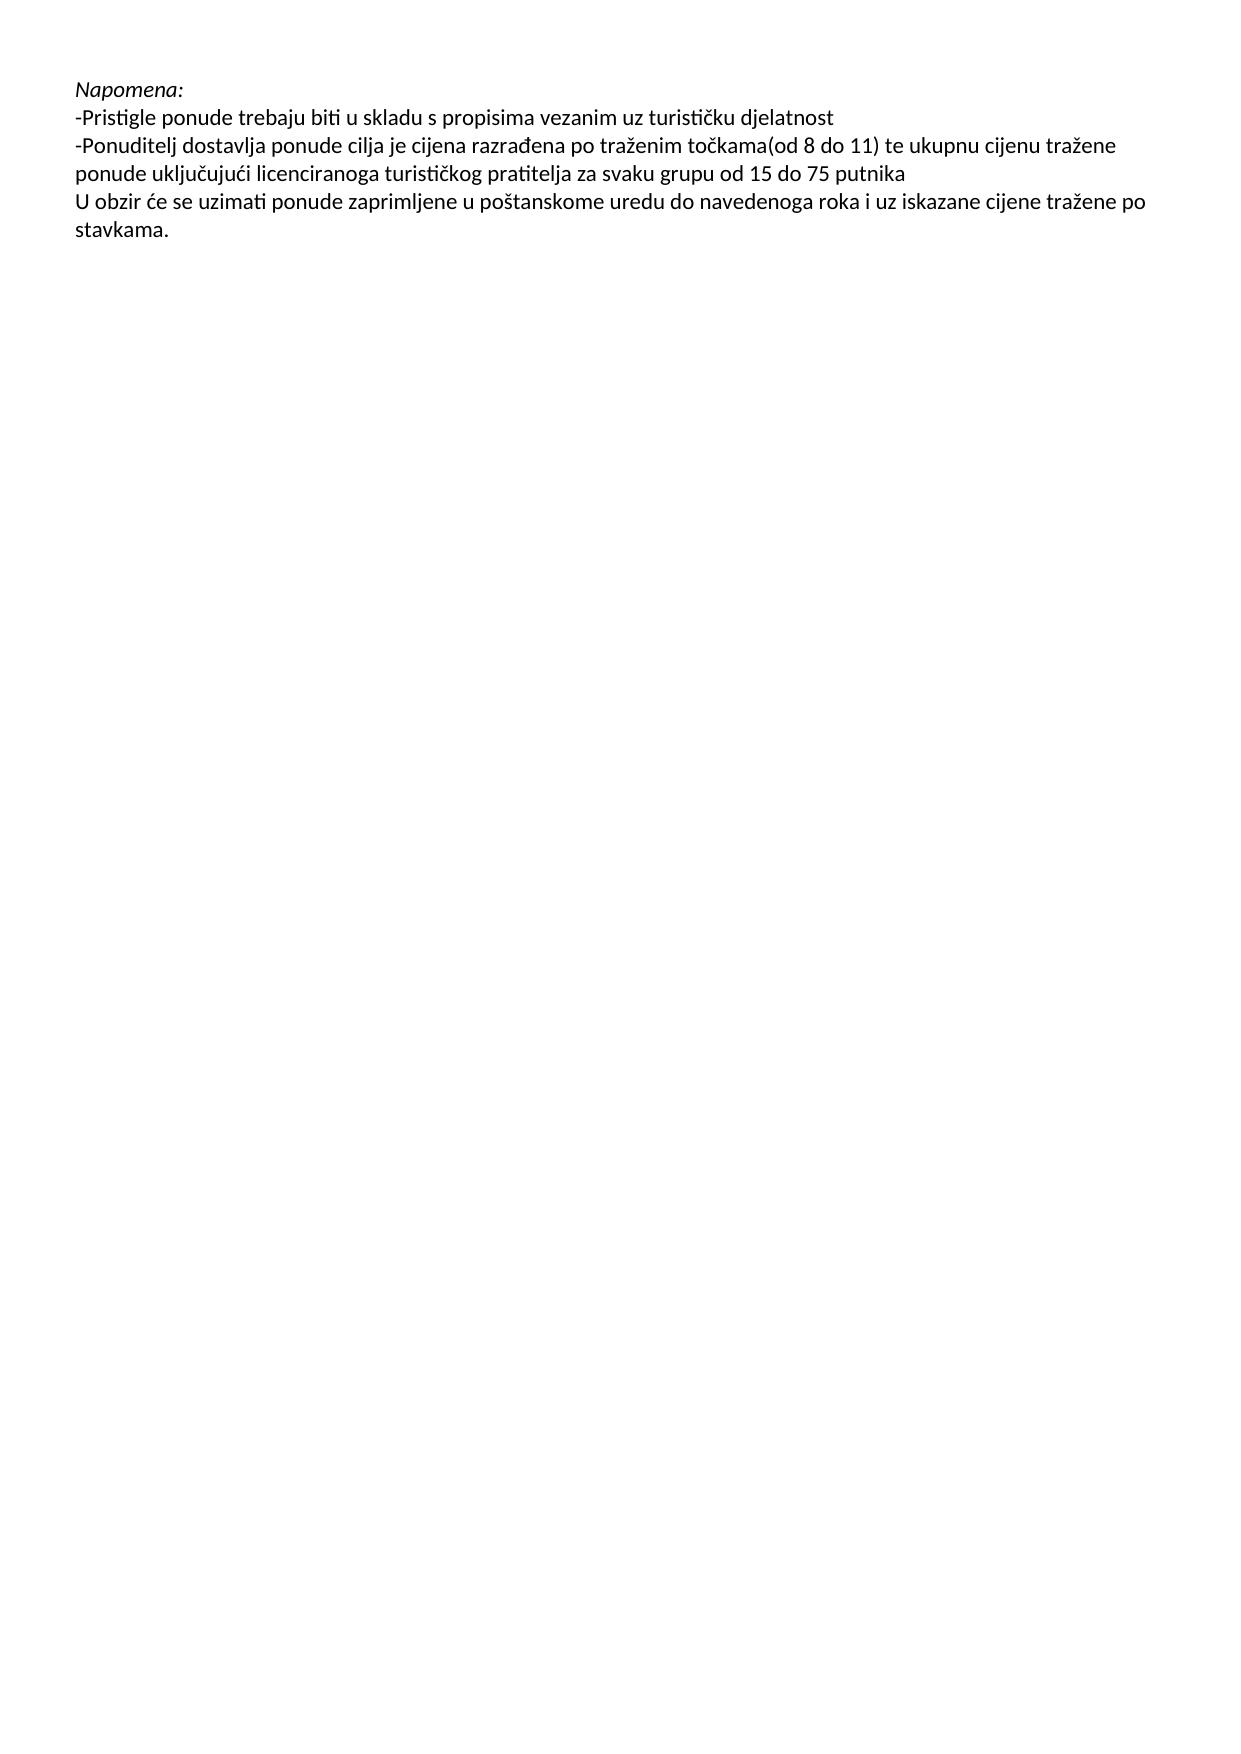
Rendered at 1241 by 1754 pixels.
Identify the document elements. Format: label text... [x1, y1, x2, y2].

text -Pristigle ponude trebaju biti u skladu s propisima vezanim uz turističku djelatnost [75, 103, 1165, 131]
text U obzir će se uzimati ponude zaprimljene u poštanskome uredu do navedenoga roka i uz iskazane cijene tražene po stavkama. [75, 187, 1165, 243]
text -Ponuditelj dostavlja ponude cilja je cijena razrađena po traženim točkama(od 8 do 11) te ukupnu cijenu tražene ponude uključujući licenciranoga turističkog pratitelja za svaku grupu od 15 do 75 putnika [75, 131, 1165, 187]
text Napomena: [75, 75, 1165, 103]
